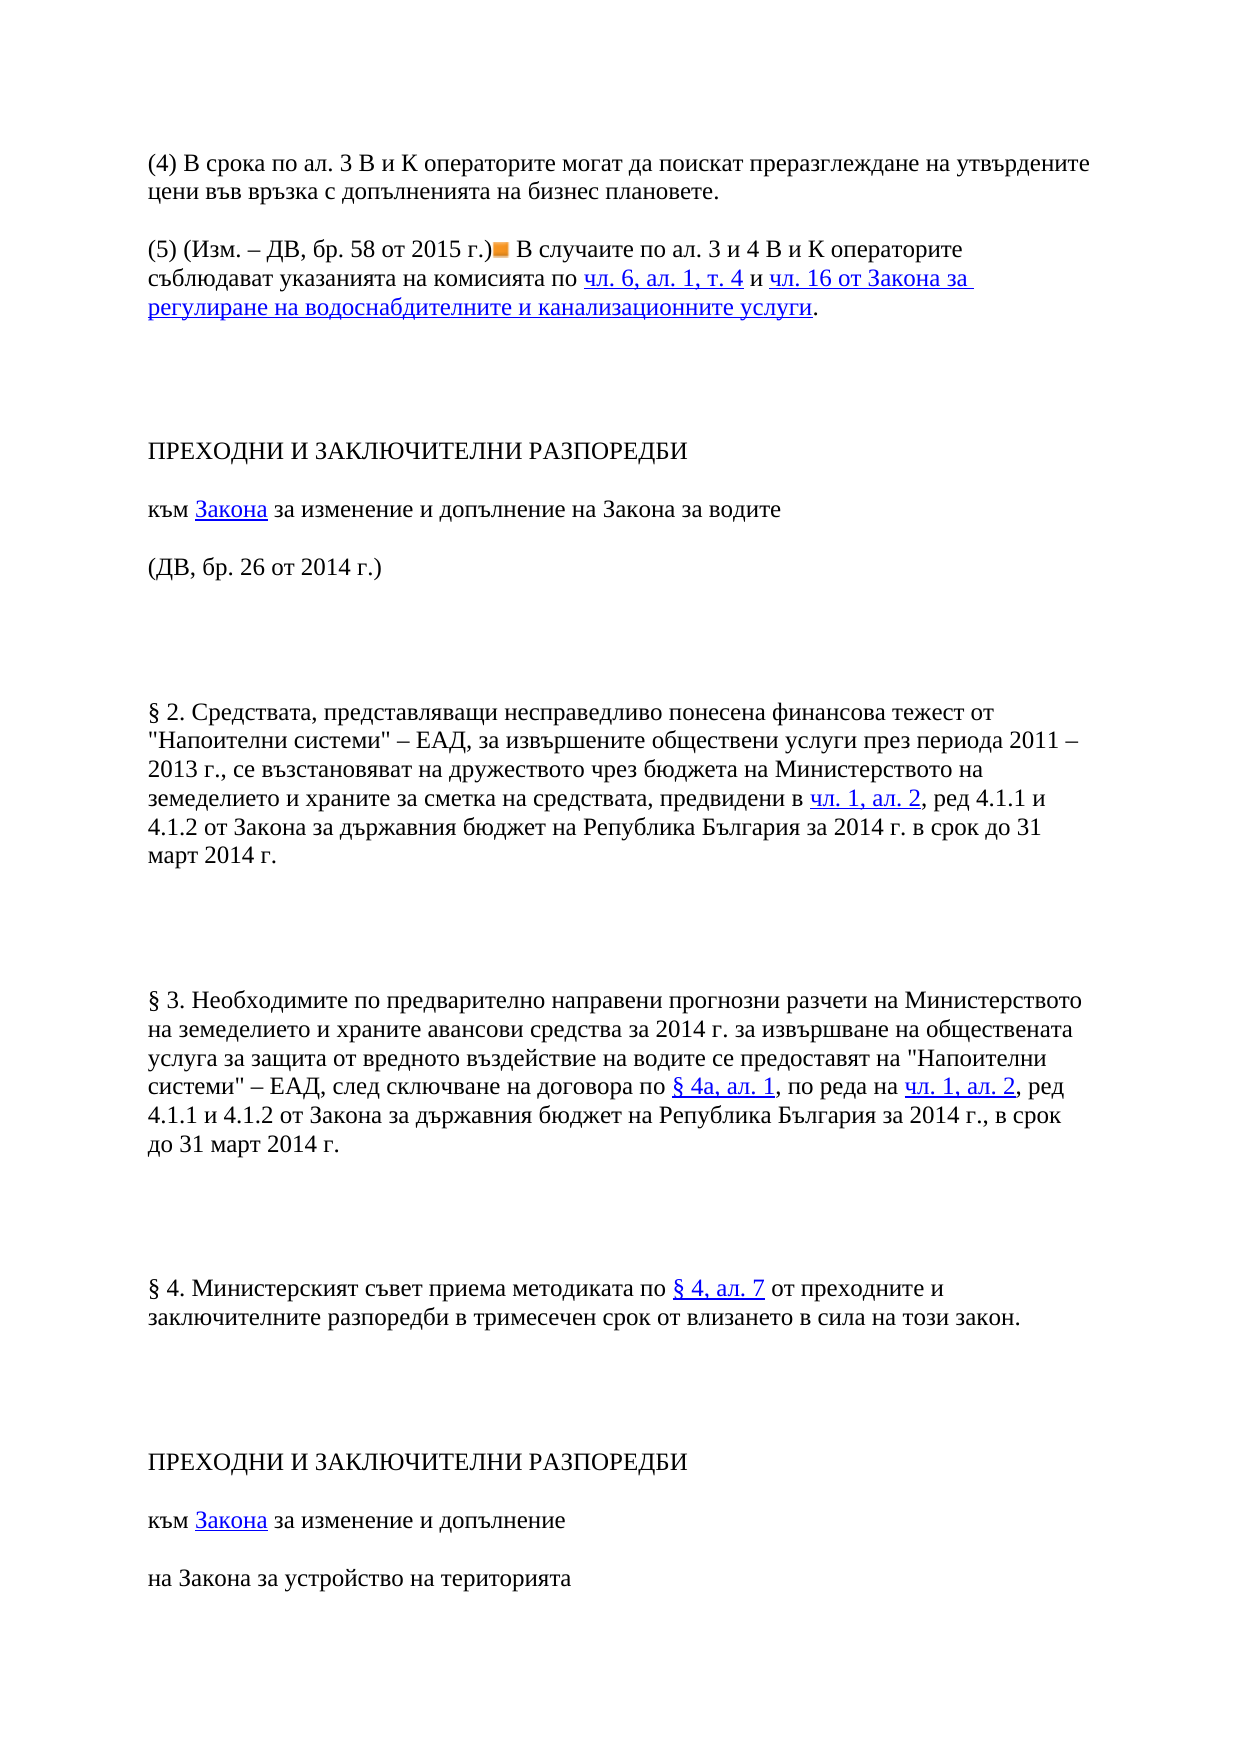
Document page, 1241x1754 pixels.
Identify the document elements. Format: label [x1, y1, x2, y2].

picture [492, 242, 510, 258]
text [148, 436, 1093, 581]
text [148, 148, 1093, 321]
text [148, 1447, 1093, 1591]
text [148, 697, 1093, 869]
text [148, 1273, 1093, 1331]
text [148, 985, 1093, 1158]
